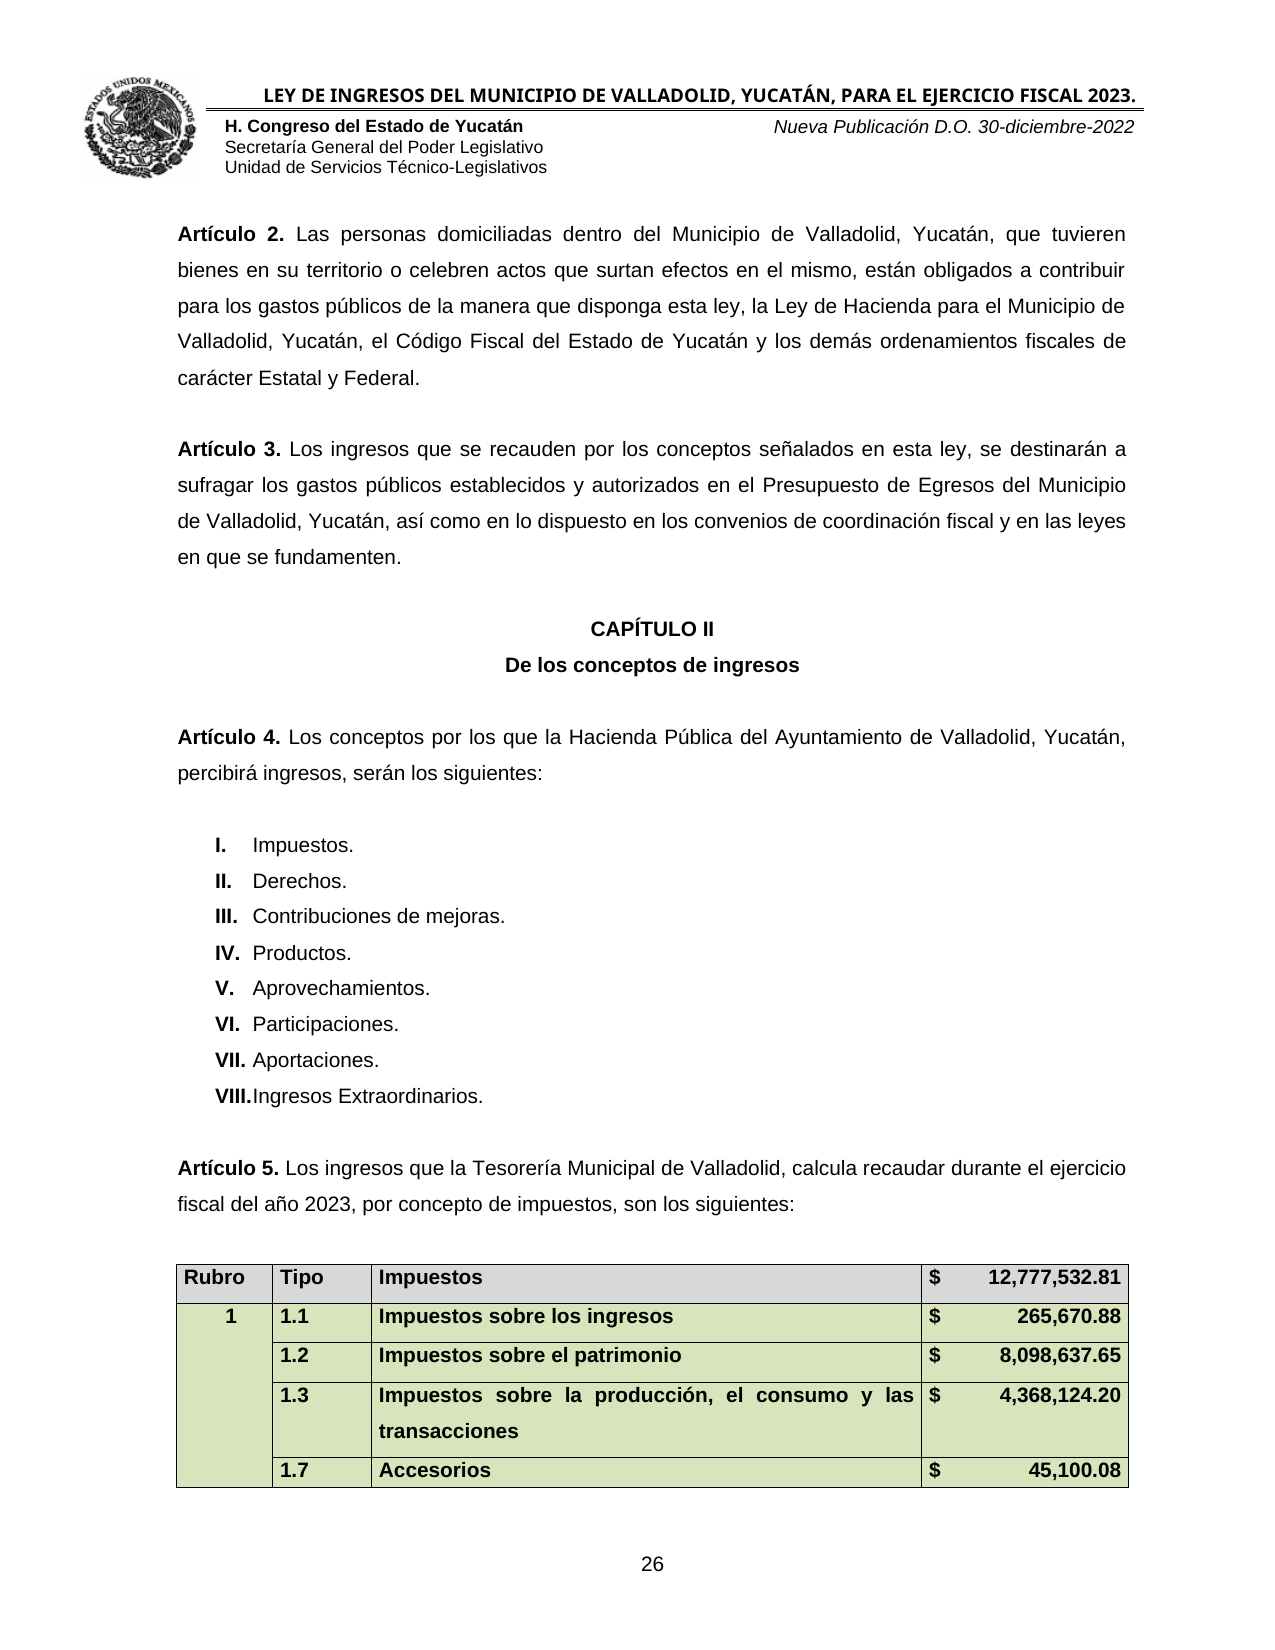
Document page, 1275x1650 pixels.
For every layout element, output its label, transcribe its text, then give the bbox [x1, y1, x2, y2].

list Productos. [215, 940, 1127, 964]
text Artículo 3. Los ingresos que se recauden por los conceptos señalados en esta ley, se destinarán a sufragar los gastos públicos establecidos y autorizados en el Presupuesto de Egresos del Municipio de Valladolid, Yucatán, así como en lo dispuesto en los convenios de coordinación fiscal y en las leyes en que se fundamenten. [177, 437, 1127, 569]
list Aprovechamientos. [215, 976, 1127, 1000]
table_header $ [922, 1265, 966, 1303]
table_cell $ [922, 1458, 966, 1487]
table_cell Impuestos sobre el patrimonio [372, 1343, 921, 1382]
list Impuestos. [215, 832, 1127, 856]
list Contribuciones de mejoras. [215, 904, 1127, 928]
text Artículo 2. Las personas domiciliadas dentro del Municipio de Valladolid, Yucatán, que tuvieren bienes en su territorio o celebren actos que surtan efectos en el mismo, están obligados a contribuir para los gastos públicos de la manera que disponga esta ley, la Ley de Hacienda para el Municipio de Valladolid, Yucatán, el Código Fiscal del Estado de Yucatán y los demás ordenamientos fiscales de carácter Estatal y Federal. [177, 222, 1127, 389]
list Derechos. [215, 868, 1127, 892]
table_cell $ [922, 1383, 966, 1457]
text De los conceptos de ingresos [177, 653, 1127, 677]
table_cell 45,100.08 [966, 1458, 1128, 1487]
table_cell Impuestos sobre los ingresos [372, 1304, 921, 1342]
text Artículo 4. Los conceptos por los que la Hacienda Pública del Ayuntamiento de Valladolid, Yucatán, percibirá ingresos, serán los siguientes: [177, 725, 1127, 784]
table_cell 265,670.88 [966, 1304, 1128, 1342]
text Artículo 5. Los ingresos que la Tesorería Municipal de Valladolid, calcula recaudar durante el ejercicio fiscal del año 2023, por concepto de impuestos, son los siguientes: [177, 1156, 1127, 1216]
list Participaciones. [215, 1012, 1127, 1036]
table_header Impuestos [372, 1265, 921, 1303]
table_cell 1.2 [273, 1343, 371, 1382]
table_cell 1.7 [273, 1458, 371, 1487]
table_cell 1.3 [273, 1383, 371, 1457]
table_header Rubro [177, 1265, 272, 1303]
list Aportaciones. [215, 1048, 1127, 1072]
table_cell 8,098,637.65 [966, 1343, 1128, 1382]
table_cell 1 [177, 1304, 272, 1487]
table_cell $ [922, 1304, 966, 1342]
table_cell $ [922, 1343, 966, 1382]
table_cell Accesorios [372, 1458, 921, 1487]
list Ingresos Extraordinarios. [215, 1084, 1127, 1108]
table_cell Impuestos sobre la producción, el consumo y las transacciones [372, 1383, 921, 1457]
text CAPÍTULO II [177, 617, 1127, 641]
table_cell 4,368,124.20 [966, 1383, 1128, 1457]
table_header Tipo [273, 1265, 371, 1303]
table_header 12,777,532.81 [966, 1265, 1128, 1303]
table_cell 1.1 [273, 1304, 371, 1342]
